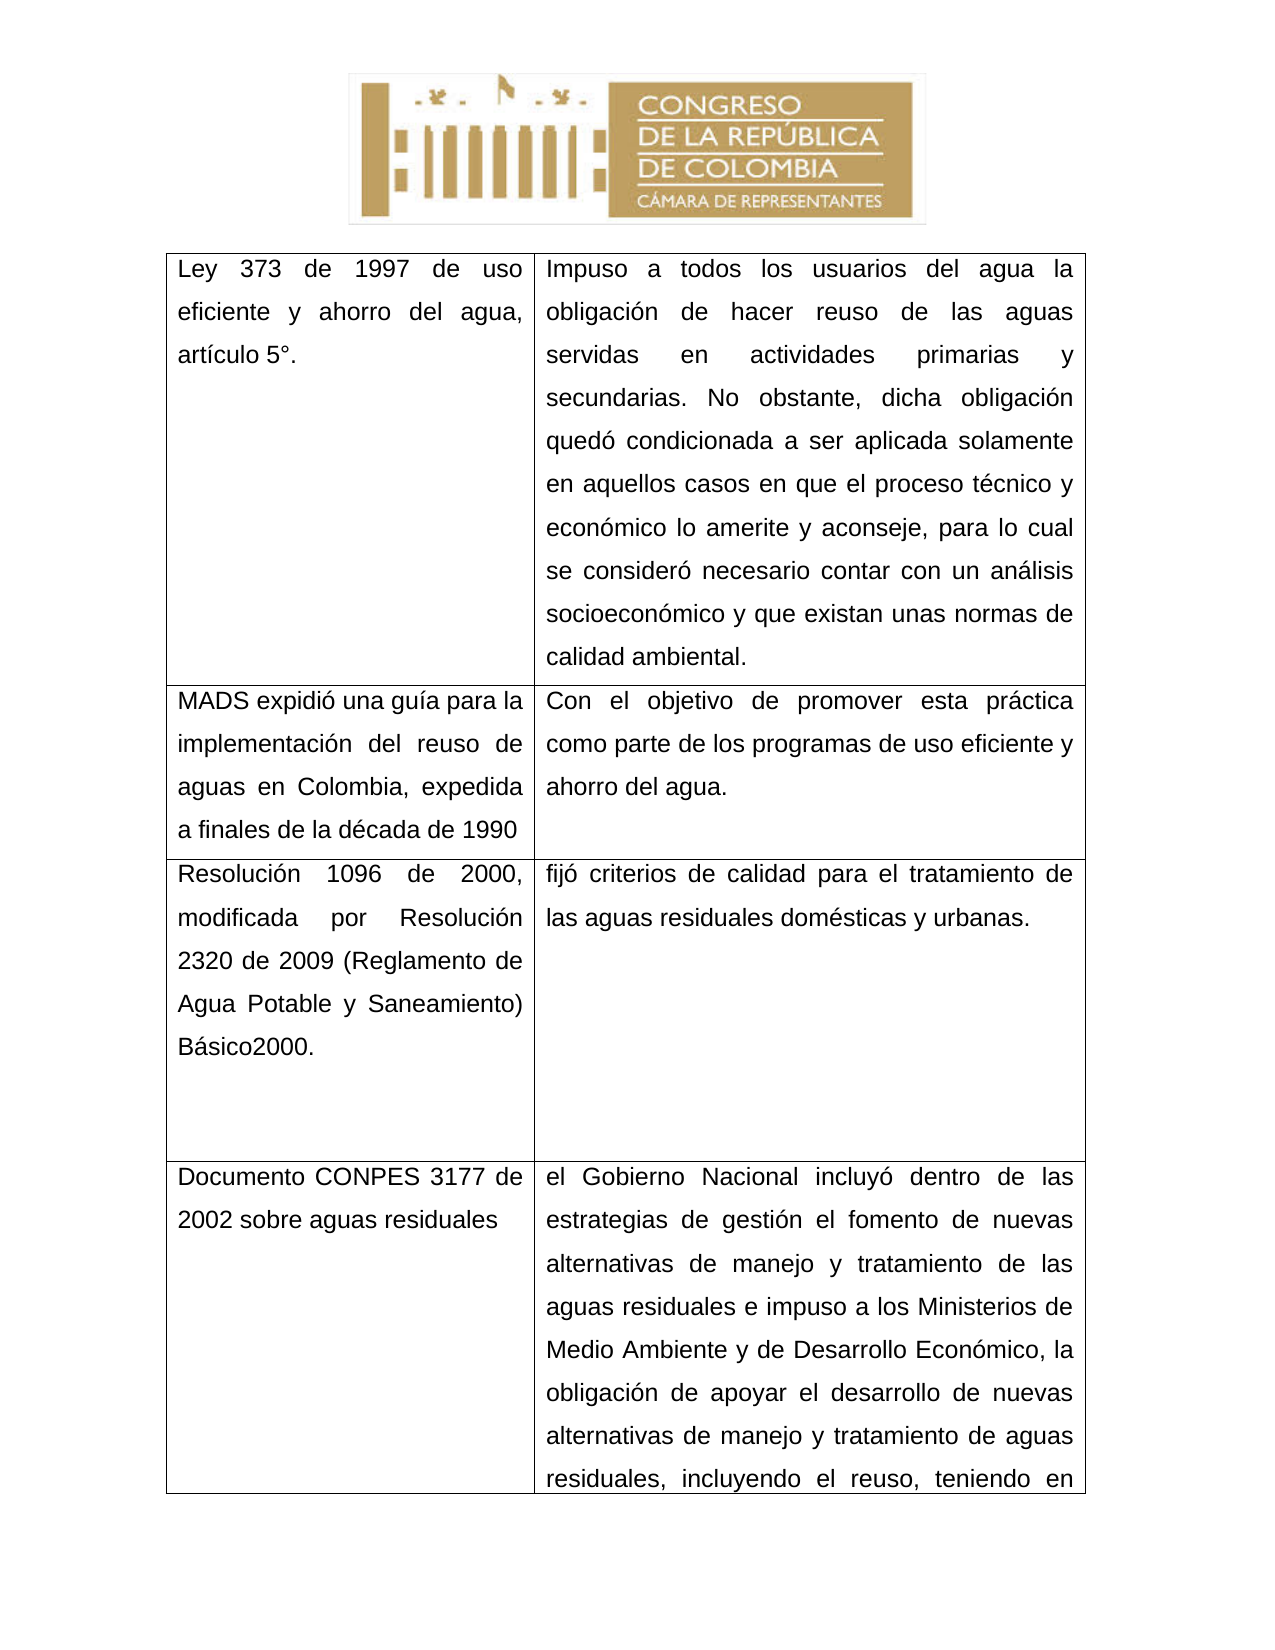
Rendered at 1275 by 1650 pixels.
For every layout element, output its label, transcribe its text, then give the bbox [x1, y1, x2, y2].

table_cell Resolución 1096 de 2000, modificada por Resolución 2320 de 2009 (Reglamento de Agua Potable y Saneamiento) Básico2000. [167, 860, 534, 1161]
table_cell Documento CONPES 3177 de 2002 sobre aguas residuales [167, 1162, 534, 1493]
table_cell MADS expidió una guía para la implementación del reuso de aguas en Colombia, expedida a finales de la década de 1990 [167, 686, 534, 858]
table_cell fijó criterios de calidad para el tratamiento de las aguas residuales domésticas y urbanas. [535, 860, 1085, 1161]
picture [348, 73, 927, 225]
table_cell Ley 373 de 1997 de uso eficiente y ahorro del agua, artículo 5°. [167, 254, 534, 685]
table_cell Impuso a todos los usuarios del agua la obligación de hacer reuso de las aguas servidas en actividades primarias y secundarias. No obstante, dicha obligación quedó condicionada a ser aplicada solamente en aquellos casos en que el proceso técnico y económico lo amerite y aconseje, para lo cual se consideró necesario contar con un análisis socioeconómico y que existan unas normas de calidad ambiental. [535, 254, 1085, 685]
table_cell Con el objetivo de promover esta práctica como parte de los programas de uso eficiente y ahorro del agua. [535, 686, 1085, 858]
